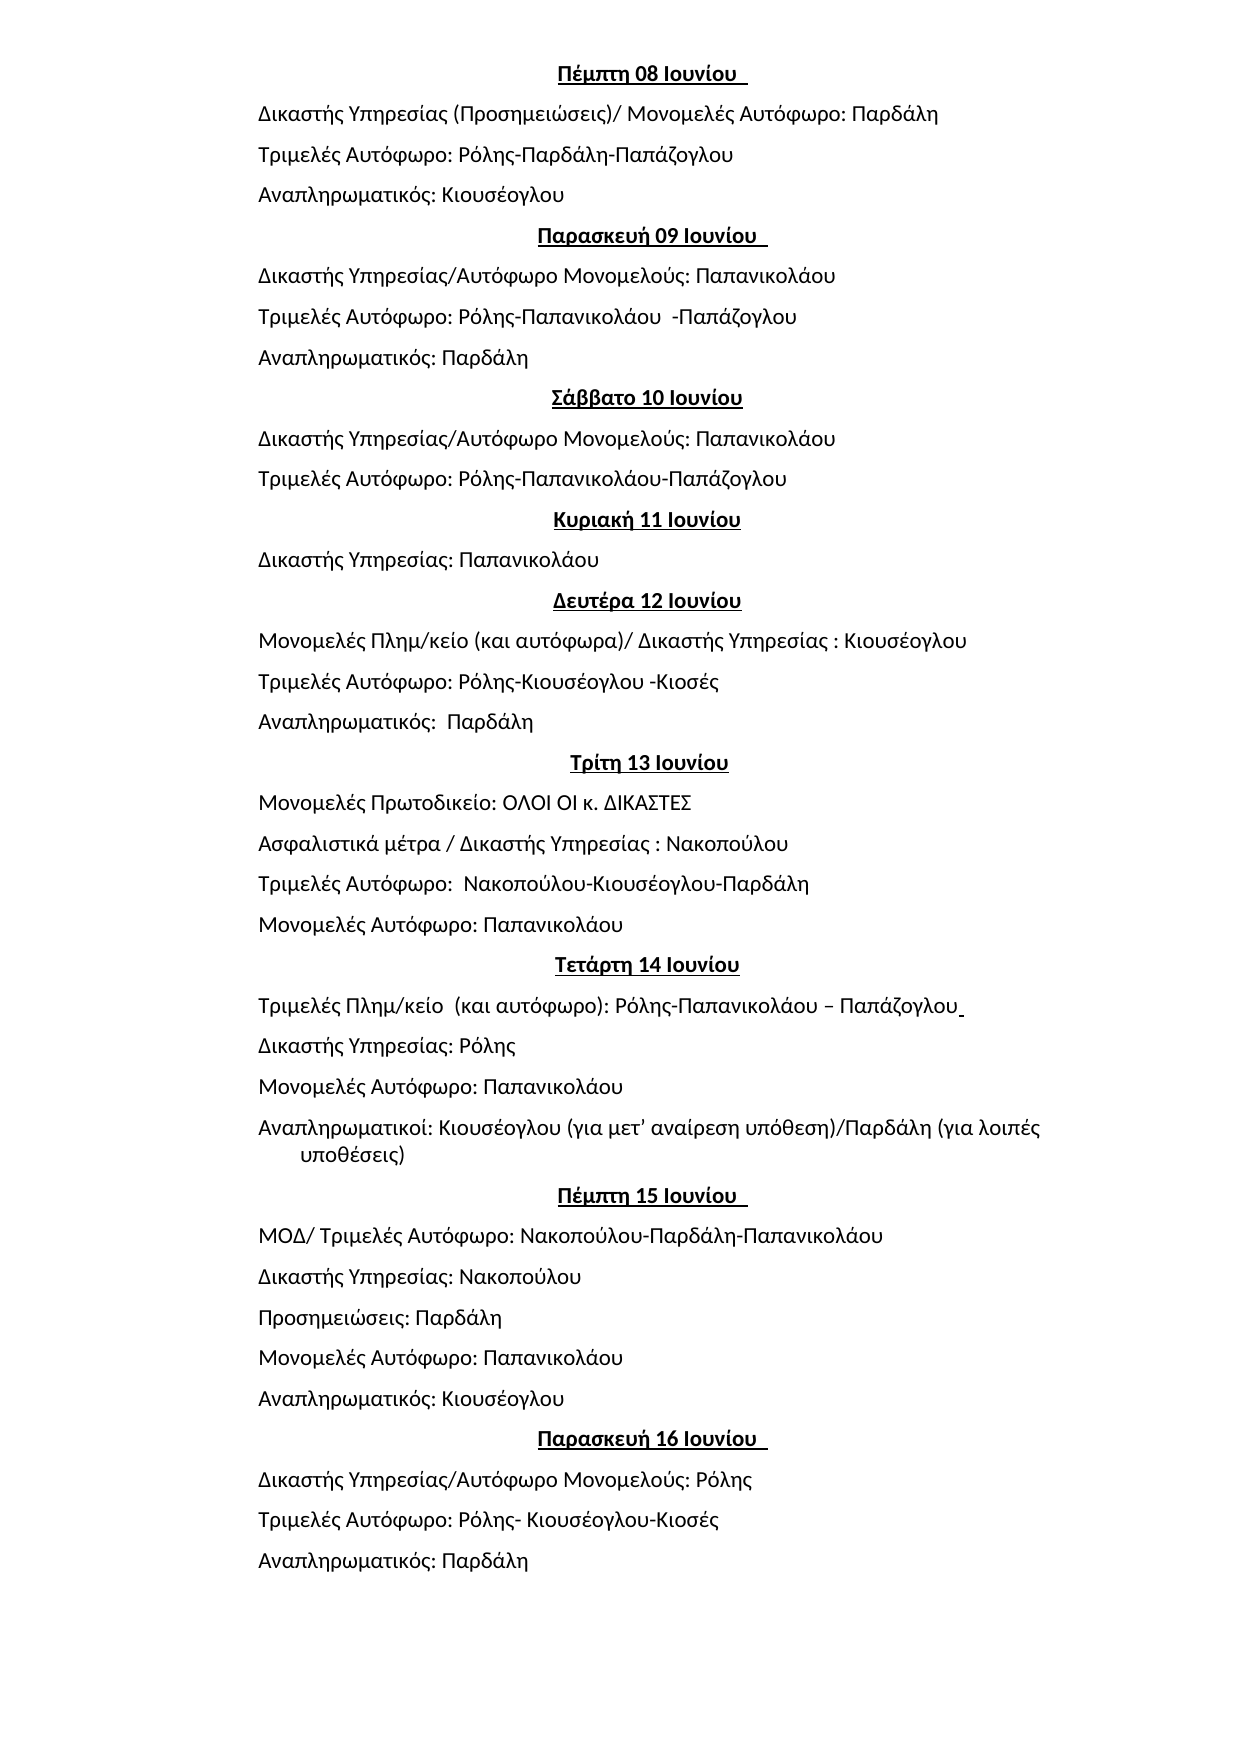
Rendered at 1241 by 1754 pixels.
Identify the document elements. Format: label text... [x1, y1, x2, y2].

text Τετάρτη 14 Ιουνίου [258, 951, 1036, 978]
text Πέμπτη 15 Ιουνίου [258, 1181, 1036, 1209]
text Δικαστής Υπηρεσίας: Νακοπούλου [258, 1262, 1036, 1290]
text Αναπληρωματικός: Κιουσέογλου [258, 181, 1036, 209]
text Πέμπτη 08 Ιουνίου [258, 59, 1036, 87]
text Παρασκευή 09 Ιουνίου [258, 221, 1036, 249]
text Σάββατο 10 Ιουνίου [258, 383, 1036, 411]
text Αναπληρωματικός: Παρδάλη [258, 1546, 1036, 1574]
text Δικαστής Υπηρεσίας/Αυτόφωρο Μονομελούς: Ρόλης [258, 1465, 1036, 1493]
text Μονομελές Αυτόφωρο: Παπανικολάου [258, 1072, 1036, 1100]
text Τριμελές Πλημ/κείο (και αυτόφωρο): Ρόλης-Παπανικολάου – Παπάζογλου [258, 991, 1118, 1019]
text Μονομελές Αυτόφωρο: Παπανικολάου [258, 910, 1036, 938]
text Ασφαλιστικά μέτρα / Δικαστής Υπηρεσίας : Νακοπούλου [187, 829, 1036, 857]
text Προσημειώσεις: Παρδάλη [258, 1303, 1036, 1331]
text Αναπληρωματικός: Παρδάλη [258, 343, 1036, 371]
text Δικαστής Υπηρεσίας/Αυτόφωρο Μονομελούς: Παπανικολάου [258, 424, 1036, 452]
text Δευτέρα 12 Ιουνίου [258, 586, 1036, 614]
text Δικαστής Υπηρεσίας: Παπανικολάου [258, 545, 1036, 573]
text Αναπληρωματικός: Κιουσέογλου [258, 1384, 1036, 1412]
text Δικαστής Υπηρεσίας: Ρόλης [258, 1032, 1036, 1059]
text Δικαστής Υπηρεσίας/Αυτόφωρο Μονομελούς: Παπανικολάου [258, 262, 1036, 290]
text Τρίτη 13 Ιουνίου [262, 748, 1036, 776]
text Μονομελές Πρωτοδικείο: ΟΛΟΙ ΟΙ κ. ΔΙΚΑΣΤΕΣ [187, 788, 1036, 816]
text Κυριακή 11 Ιουνίου [258, 505, 1036, 533]
text Τριμελές Αυτόφωρο: Νακοπούλου-Κιουσέογλου-Παρδάλη [187, 869, 1036, 897]
text Δικαστής Υπηρεσίας (Προσημειώσεις)/ Μονομελές Αυτόφωρο: Παρδάλη [258, 99, 1036, 128]
text Τριμελές Αυτόφωρο: Ρόλης-Παπανικολάου -Παπάζογλου [258, 302, 1036, 330]
text Τριμελές Αυτόφωρο: Ρόλης- Κιουσέογλου-Κιοσές [258, 1505, 1036, 1533]
text Τριμελές Αυτόφωρο: Ρόλης-Παρδάλη-Παπάζογλου [258, 140, 1036, 168]
text Τριμελές Αυτόφωρο: Ρόλης-Κιουσέογλου -Κιοσές [258, 667, 1036, 695]
text Αναπληρωματικοί: Κιουσέογλου (για μετ’ αναίρεση υπόθεση)/Παρδάλη (για λοιπές υποθέσεις) [258, 1113, 1103, 1169]
text Τριμελές Αυτόφωρο: Ρόλης-Παπανικολάου-Παπάζογλου [258, 464, 1036, 492]
text ΜΟΔ/ Τριμελές Αυτόφωρο: Νακοπούλου-Παρδάλη-Παπανικολάου [258, 1222, 1036, 1250]
text Παρασκευή 16 Ιουνίου [258, 1424, 1036, 1452]
text Μονομελές Αυτόφωρο: Παπανικολάου [258, 1343, 1036, 1371]
text Αναπληρωματικός: Παρδάλη [258, 707, 1036, 735]
text Μονομελές Πλημ/κείο (και αυτόφωρα)/ Δικαστής Υπηρεσίας : Κιουσέογλου [258, 626, 1036, 654]
